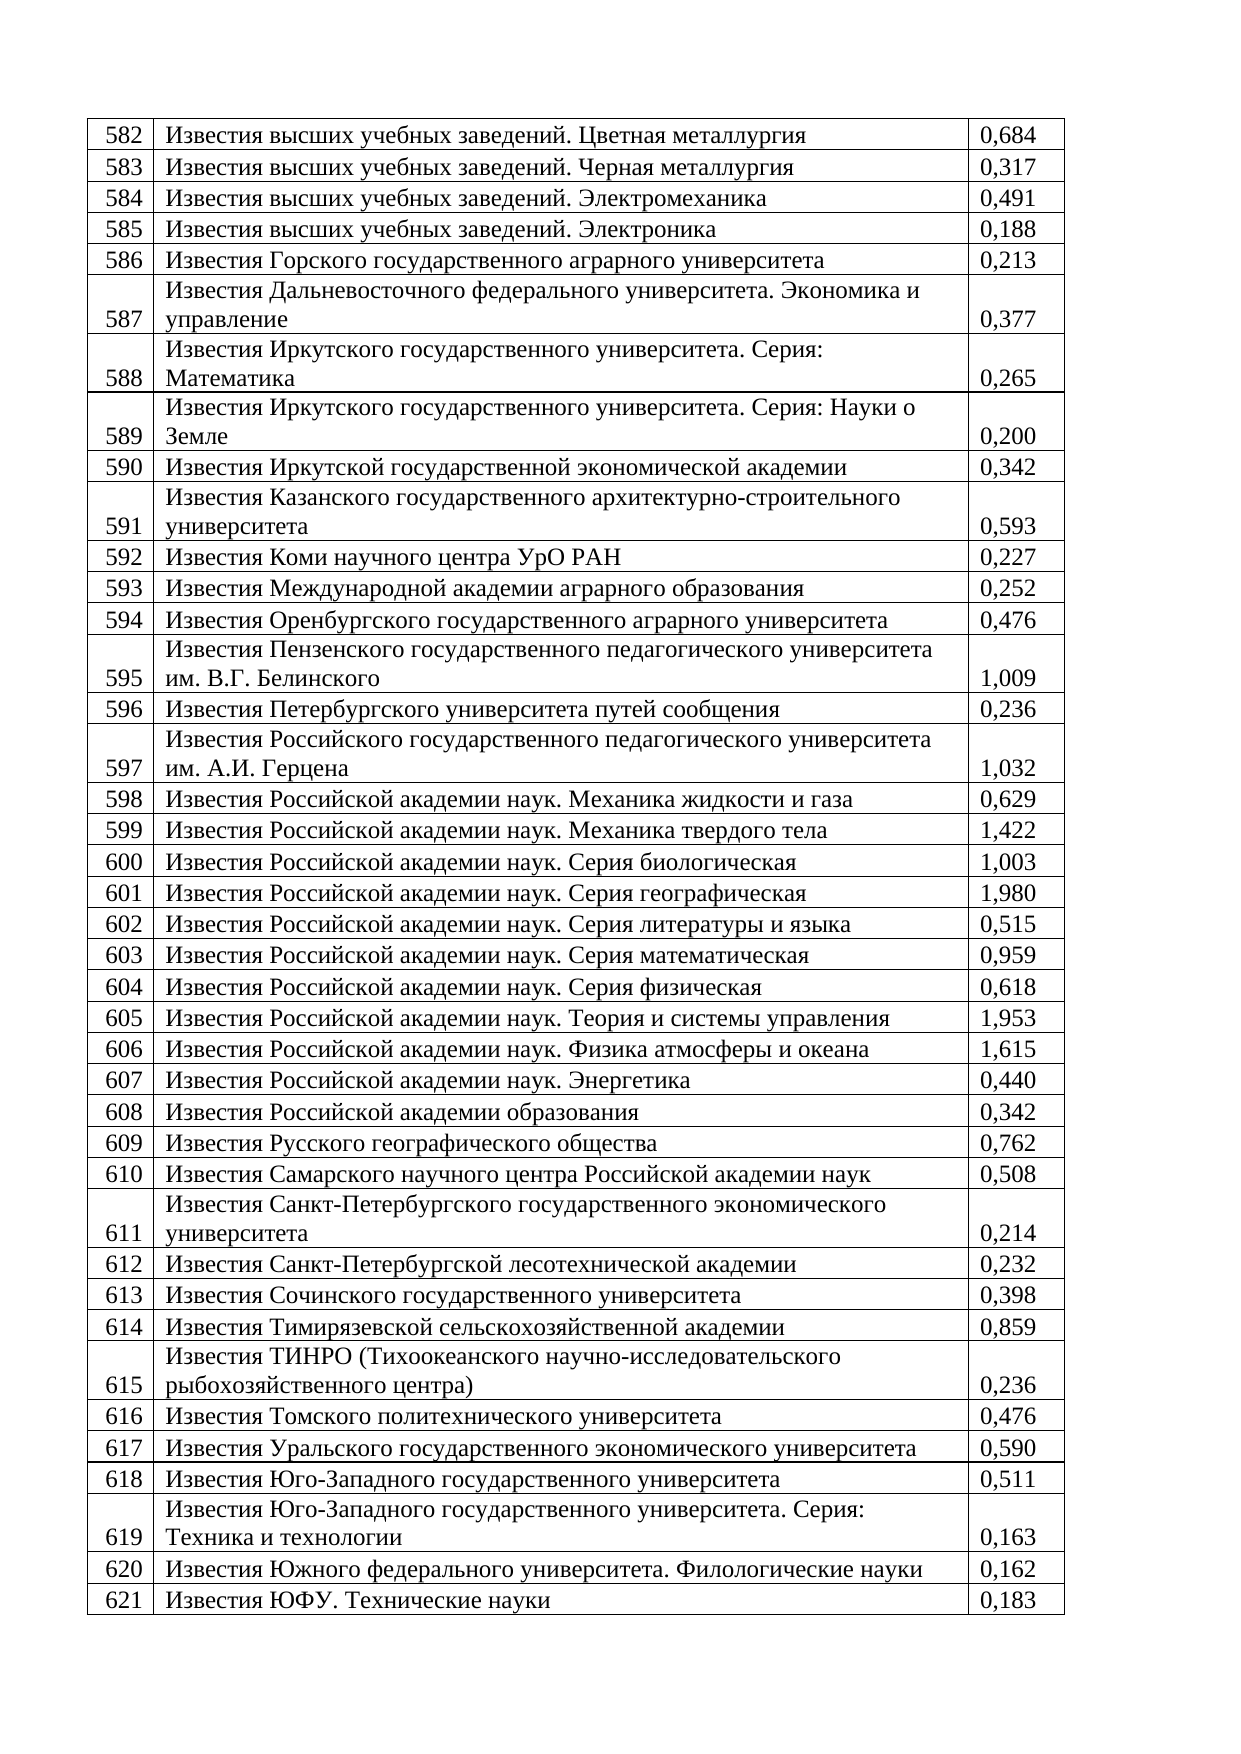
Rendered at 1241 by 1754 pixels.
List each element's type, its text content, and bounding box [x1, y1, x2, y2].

table_cell 0,183 [969, 1584, 1064, 1614]
table_cell Известия Иркутской государственной экономической академии [154, 451, 968, 481]
table_cell 0,236 [969, 693, 1064, 723]
table_cell 0,232 [969, 1248, 1064, 1278]
table_cell 0,476 [969, 1400, 1064, 1430]
table_cell 603 [88, 939, 153, 969]
table_cell Известия Российской академии наук. Серия физическая [154, 970, 968, 1001]
table_cell 0,508 [969, 1158, 1064, 1188]
table_cell Известия Уральского государственного экономического университета [154, 1431, 968, 1461]
table_cell Известия Русского географического общества [154, 1127, 968, 1157]
table_cell 620 [88, 1552, 153, 1582]
table_cell 1,615 [969, 1033, 1064, 1063]
table_cell 587 [88, 275, 153, 333]
table_cell Известия Российской академии наук. Механика жидкости и газа [154, 783, 968, 813]
table_cell Известия Томского политехнического университета [154, 1400, 968, 1430]
table_cell 604 [88, 970, 153, 1001]
table_cell 0,162 [969, 1552, 1064, 1582]
table_cell Известия Иркутского государственного университета. Серия: Науки о Земле [154, 393, 968, 450]
table_cell 597 [88, 724, 153, 782]
table_cell 0,762 [969, 1127, 1064, 1157]
table_cell 586 [88, 244, 153, 274]
table_cell 592 [88, 541, 153, 571]
table_cell Известия Юго-Западного государственного университета. Серия: Техника и технологии [154, 1494, 968, 1551]
table_cell 0,398 [969, 1279, 1064, 1309]
table_cell Известия Казанского государственного архитектурно-строительного университета [154, 482, 968, 540]
table_cell 0,342 [969, 1095, 1064, 1126]
table_cell Известия Петербургского университета путей сообщения [154, 693, 968, 723]
table_cell 0,491 [969, 182, 1064, 212]
table_cell Известия Коми научного центра УрО РАН [154, 541, 968, 571]
table_cell Известия Санкт-Петербургского государственного экономического университета [154, 1189, 968, 1247]
table_cell Известия высших учебных заведений. Цветная металлургия [154, 119, 968, 149]
table_cell Известия Российской академии наук. Серия литературы и языка [154, 908, 968, 938]
table_cell 601 [88, 877, 153, 907]
table_cell Известия Российской академии наук. Серия географическая [154, 877, 968, 907]
table_cell 0,629 [969, 783, 1064, 813]
table_cell 0,252 [969, 572, 1064, 602]
table_cell 609 [88, 1127, 153, 1157]
table_cell 0,511 [969, 1463, 1064, 1493]
table_cell 588 [88, 334, 153, 391]
table_cell 605 [88, 1002, 153, 1032]
table_cell 594 [88, 603, 153, 633]
table_cell 606 [88, 1033, 153, 1063]
table_cell 591 [88, 482, 153, 540]
table_cell 1,032 [969, 724, 1064, 782]
table_cell 613 [88, 1279, 153, 1309]
table_cell 0,188 [969, 213, 1064, 243]
table_cell Известия Международной академии аграрного образования [154, 572, 968, 602]
table_cell 584 [88, 182, 153, 212]
table_cell 615 [88, 1341, 153, 1399]
table_cell 582 [88, 119, 153, 149]
table_cell Известия Юго-Западного государственного университета [154, 1463, 968, 1493]
table_cell 0,265 [969, 334, 1064, 391]
table_cell Известия Российской академии образования [154, 1095, 968, 1126]
table_cell 0,684 [969, 119, 1064, 149]
table_cell 600 [88, 845, 153, 876]
table_cell 0,317 [969, 150, 1064, 181]
table_cell 1,003 [969, 845, 1064, 876]
table_cell Известия Российского государственного педагогического университета им. А.И. Герцена [154, 724, 968, 782]
table_cell Известия Российской академии наук. Серия биологическая [154, 845, 968, 876]
table_cell Известия Тимирязевской сельскохозяйственной академии [154, 1310, 968, 1340]
table_cell 0,959 [969, 939, 1064, 969]
table_cell Известия Самарского научного центра Российской академии наук [154, 1158, 968, 1188]
table_cell 618 [88, 1463, 153, 1493]
table_cell 614 [88, 1310, 153, 1340]
table_cell 0,618 [969, 970, 1064, 1001]
table_cell 593 [88, 572, 153, 602]
table_cell 583 [88, 150, 153, 181]
table_cell 0,163 [969, 1494, 1064, 1551]
table_cell 1,953 [969, 1002, 1064, 1032]
table_cell 0,342 [969, 451, 1064, 481]
table_cell 0,440 [969, 1064, 1064, 1094]
table_cell 0,590 [969, 1431, 1064, 1461]
table_cell Известия Российской академии наук. Серия математическая [154, 939, 968, 969]
table_cell Известия Российской академии наук. Физика атмосферы и океана [154, 1033, 968, 1063]
table_cell 0,859 [969, 1310, 1064, 1340]
table_cell 598 [88, 783, 153, 813]
table_cell 0,515 [969, 908, 1064, 938]
table_cell 590 [88, 451, 153, 481]
table_cell 595 [88, 635, 153, 692]
table_cell 611 [88, 1189, 153, 1247]
table_cell 612 [88, 1248, 153, 1278]
table_cell 0,476 [969, 603, 1064, 633]
table_cell Известия Горского государственного аграрного университета [154, 244, 968, 274]
table_cell Известия Сочинского государственного университета [154, 1279, 968, 1309]
table_cell 0,213 [969, 244, 1064, 274]
table_cell 0,593 [969, 482, 1064, 540]
table_cell Известия высших учебных заведений. Электроника [154, 213, 968, 243]
table_cell Известия Российской академии наук. Энергетика [154, 1064, 968, 1094]
table_cell 0,227 [969, 541, 1064, 571]
table_cell 596 [88, 693, 153, 723]
table_cell 0,377 [969, 275, 1064, 333]
table_cell Известия Российской академии наук. Теория и системы управления [154, 1002, 968, 1032]
table_cell 610 [88, 1158, 153, 1188]
table_cell Известия Иркутского государственного университета. Серия: Математика [154, 334, 968, 391]
table_cell 1,009 [969, 635, 1064, 692]
table_cell 602 [88, 908, 153, 938]
table_cell 617 [88, 1431, 153, 1461]
table_cell 1,422 [969, 814, 1064, 844]
table_cell Известия Санкт-Петербургской лесотехнической академии [154, 1248, 968, 1278]
table_cell 608 [88, 1095, 153, 1126]
table_cell Известия Южного федерального университета. Филологические науки [154, 1552, 968, 1582]
table_cell 0,236 [969, 1341, 1064, 1399]
table_cell Известия ТИНРО (Тихоокеанского научно-исследовательского рыбохозяйственного центра) [154, 1341, 968, 1399]
table_cell 0,214 [969, 1189, 1064, 1247]
table_cell Известия Дальневосточного федерального университета. Экономика и управление [154, 275, 968, 333]
table_cell Известия Российской академии наук. Механика твердого тела [154, 814, 968, 844]
table_cell 619 [88, 1494, 153, 1551]
table_cell 585 [88, 213, 153, 243]
table_cell 1,980 [969, 877, 1064, 907]
table_cell 599 [88, 814, 153, 844]
table_cell 607 [88, 1064, 153, 1094]
table_cell Известия Пензенского государственного педагогического университета им. В.Г. Белинского [154, 635, 968, 692]
table_cell 589 [88, 393, 153, 450]
table_cell 0,200 [969, 393, 1064, 450]
table_cell Известия ЮФУ. Технические науки [154, 1584, 968, 1614]
table_cell 621 [88, 1584, 153, 1614]
table_cell Известия высших учебных заведений. Электромеханика [154, 182, 968, 212]
table_cell Известия Оренбургского государственного аграрного университета [154, 603, 968, 633]
table_cell 616 [88, 1400, 153, 1430]
table_cell Известия высших учебных заведений. Черная металлургия [154, 150, 968, 181]
